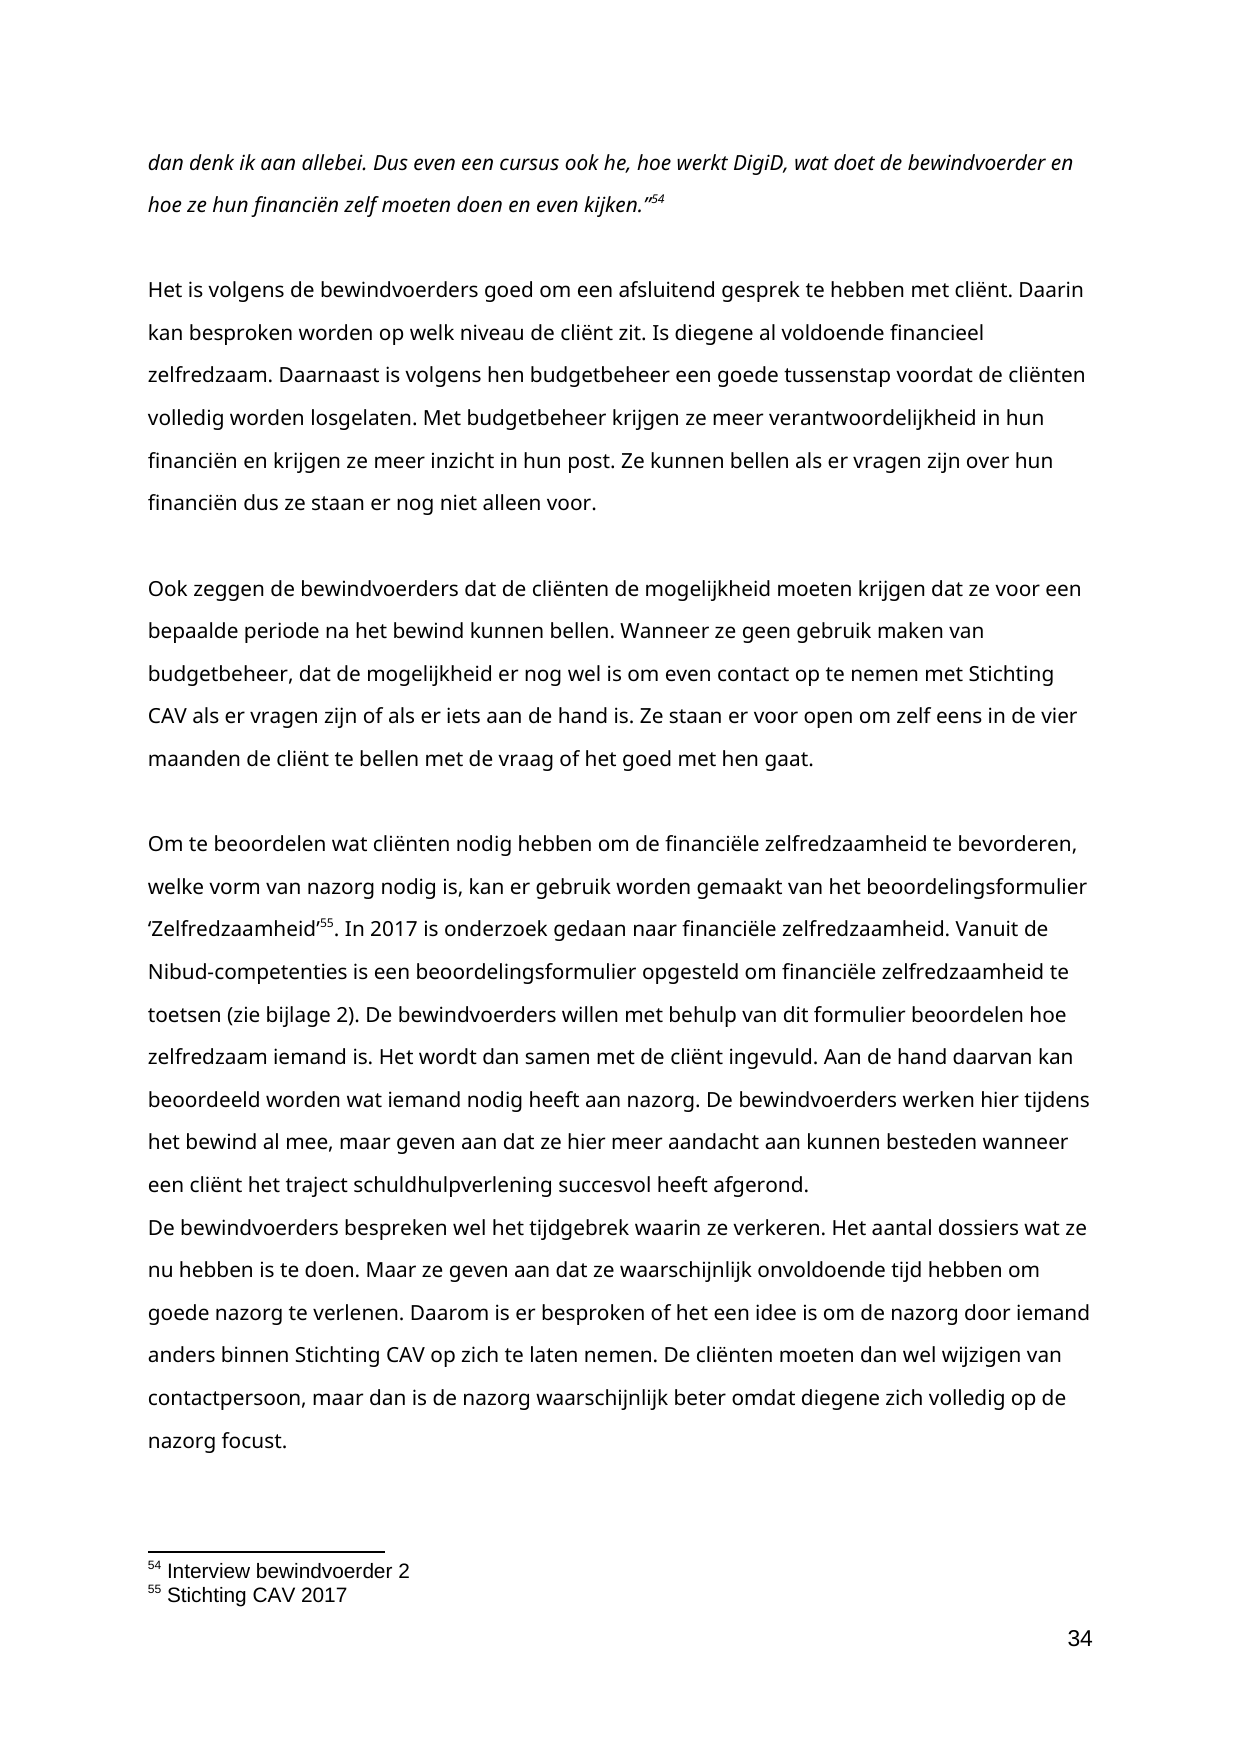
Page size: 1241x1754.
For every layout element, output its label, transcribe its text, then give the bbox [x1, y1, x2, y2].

text Ook zeggen de bewindvoerders dat de cliënten de mogelijkheid moeten krijgen dat ze voor een bepaalde periode na het bewind kunnen bellen. Wanneer ze geen gebruik maken van budgetbeheer, dat de mogelijkheid er nog wel is om even contact op te nemen met Stichting CAV als er vragen zijn of als er iets aan de hand is. Ze staan er voor open om zelf eens in de vier maanden de cliënt te bellen met de vraag of het goed met hen gaat. [148, 574, 1093, 772]
text Om te beoordelen wat cliënten nodig hebben om de financiële zelfredzaamheid te bevorderen, welke vorm van nazorg nodig is, kan er gebruik worden gemaakt van het beoordelingsformulier ‘Zelfredzaamheid’. In 2017 is onderzoek gedaan naar financiële zelfredzaamheid. Vanuit de Nibud-competenties is een beoordelingsformulier opgesteld om financiële zelfredzaamheid te toetsen (zie bijlage 2). De bewindvoerders willen met behulp van dit formulier beoordelen hoe zelfredzaam iemand is. Het wordt dan samen met de cliënt ingevuld. Aan de hand daarvan kan beoordeeld worden wat iemand nodig heeft aan nazorg. De bewindvoerders werken hier tijdens het bewind al mee, maar geven aan dat ze hier meer aandacht aan kunnen besteden wanneer een cliënt het traject schuldhulpverlening succesvol heeft afgerond. [148, 829, 1093, 1198]
text De bewindvoerders bespreken wel het tijdgebrek waarin ze verkeren. Het aantal dossiers wat ze nu hebben is te doen. Maar ze geven aan dat ze waarschijnlijk onvoldoende tijd hebben om goede nazorg te verlenen. Daarom is er besproken of het een idee is om de nazorg door iemand anders binnen Stichting CAV op zich te laten nemen. De cliënten moeten dan wel wijzigen van contactpersoon, maar dan is de nazorg waarschijnlijk beter omdat diegene zich volledig op de nazorg focust. [148, 1213, 1093, 1454]
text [148, 148, 1093, 219]
text Het is volgens de bewindvoerders goed om een afsluitend gesprek te hebben met cliënt. Daarin kan besproken worden op welk niveau de cliënt zit. Is diegene al voldoende financieel zelfredzaam. Daarnaast is volgens hen budgetbeheer een goede tussenstap voordat de cliënten volledig worden losgelaten. Met budgetbeheer krijgen ze meer verantwoordelijkheid in hun financiën en krijgen ze meer inzicht in hun post. Ze kunnen bellen als er vragen zijn over hun financiën dus ze staan er nog niet alleen voor. [148, 275, 1093, 517]
